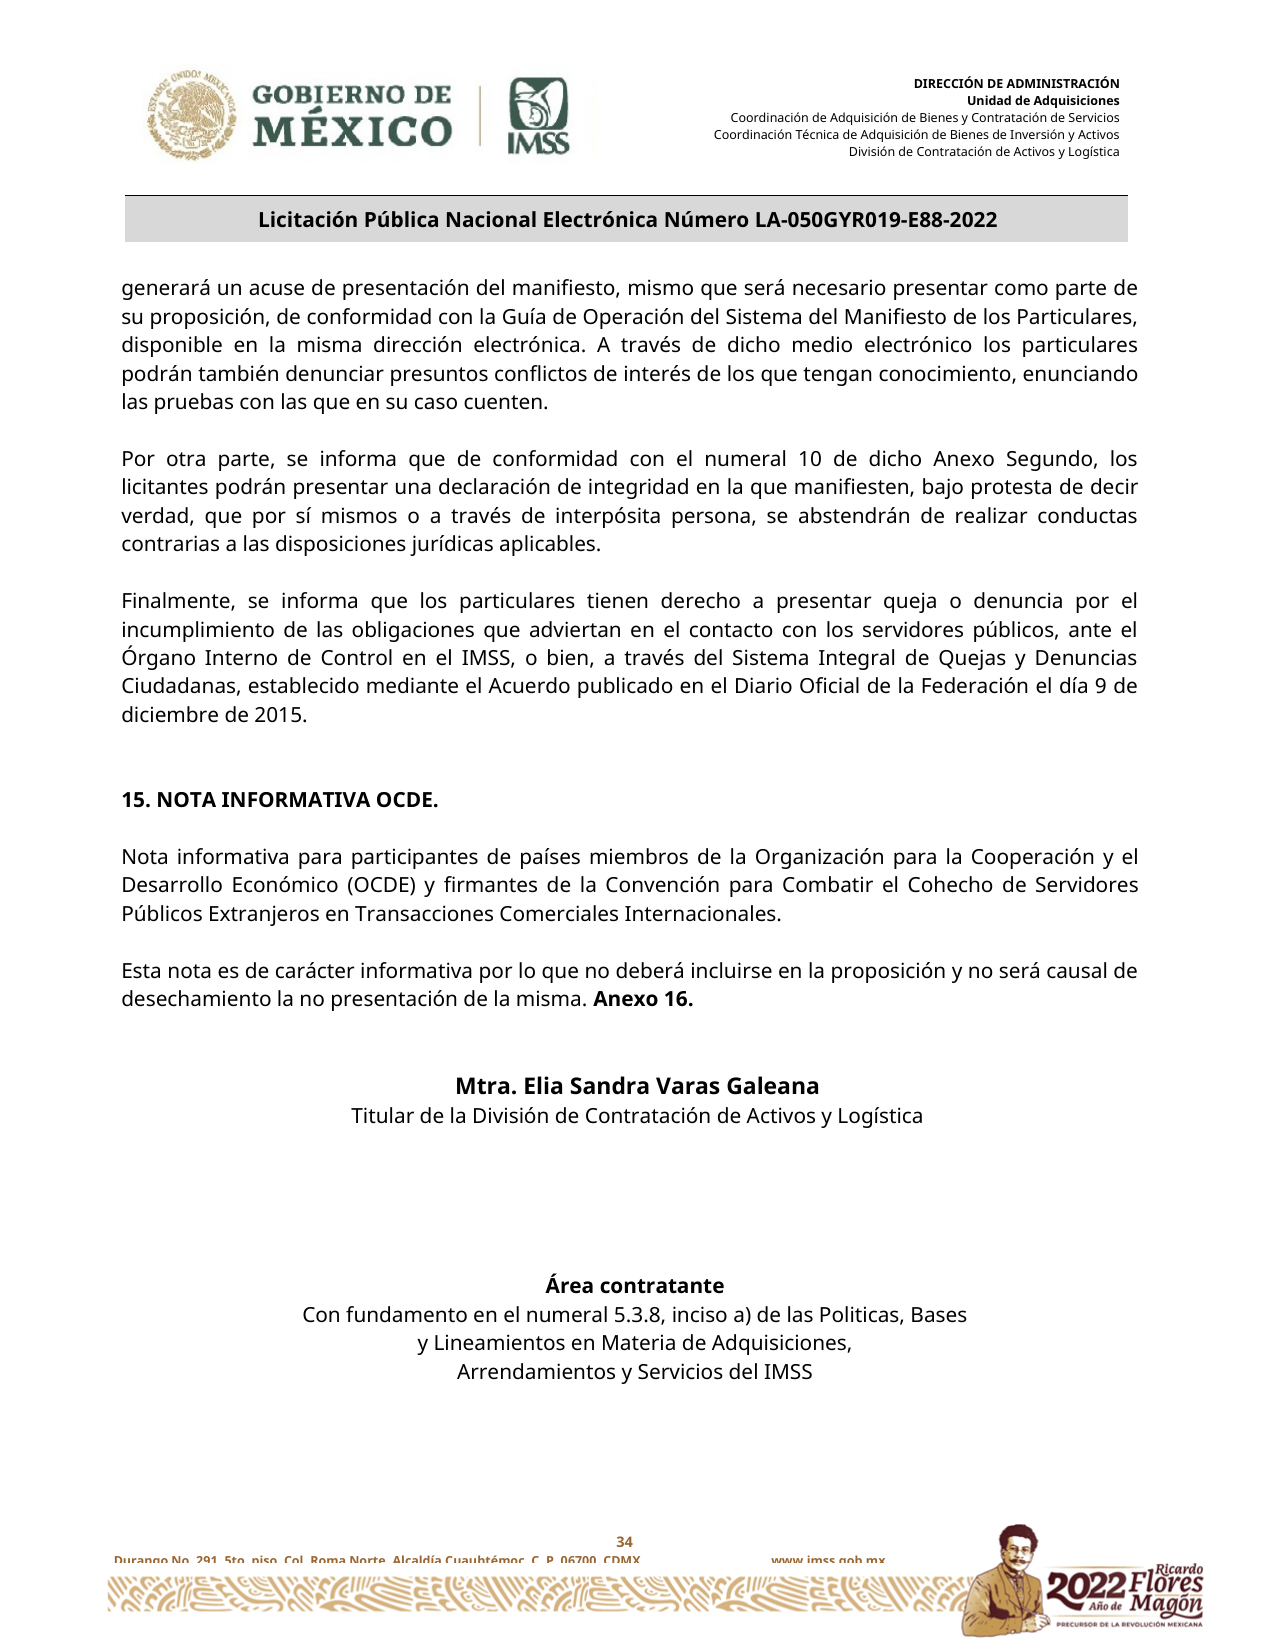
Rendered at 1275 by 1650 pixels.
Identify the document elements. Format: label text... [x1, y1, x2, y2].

picture [135, 64, 597, 171]
picture [102, 1518, 1210, 1643]
text Titular de la División de Contratación de Activos y Logística [136, 1101, 1139, 1129]
text Nota informativa para participantes de países miembros de la Organización para la Cooperación y el Desarrollo Económico (OCDE) y firmantes de la Convención para Combatir el Cohecho de Servidores Públicos Extranjeros en Transacciones Comerciales Internacionales. [121, 842, 1140, 927]
text Por otra parte, se informa que de conformidad con el numeral 10 de dicho Anexo Segundo, los licitantes podrán presentar una declaración de integridad en la que manifiesten, bajo protesta de decir verdad, que por sí mismos o a través de interpósita persona, se abstendrán de realizar conductas contrarias a las disposiciones jurídicas aplicables. [121, 444, 1140, 558]
text Finalmente, se informa que los particulares tienen derecho a presentar queja o denuncia por el incumplimiento de las obligaciones que adviertan en el contacto con los servidores públicos, ante el Órgano Interno de Control en el IMSS, o bien, a través del Sistema Integral de Quejas y Denuncias Ciudadanas, establecido mediante el Acuerdo publicado en el Diario Oficial de la Federación el día 9 de diciembre de 2015. [121, 586, 1140, 728]
text y Lineamientos en Materia de Adquisiciones, [136, 1328, 1134, 1357]
text Área contratante [136, 1272, 1134, 1300]
subtitle 15. NOTA INFORMATIVA OCDE. [121, 785, 1140, 814]
text Esta nota es de carácter informativa por lo que no deberá incluirse en la proposición y no será causal de desechamiento la no presentación de la misma. Anexo 16. [121, 956, 1140, 1013]
text Con fundamento en el numeral 5.3.8, inciso a) de las Politicas, Bases [136, 1300, 1134, 1328]
text Mtra. Elia Sandra Varas Galeana [136, 1070, 1139, 1101]
text Arrendamientos y Servicios del IMSS [136, 1357, 1134, 1385]
